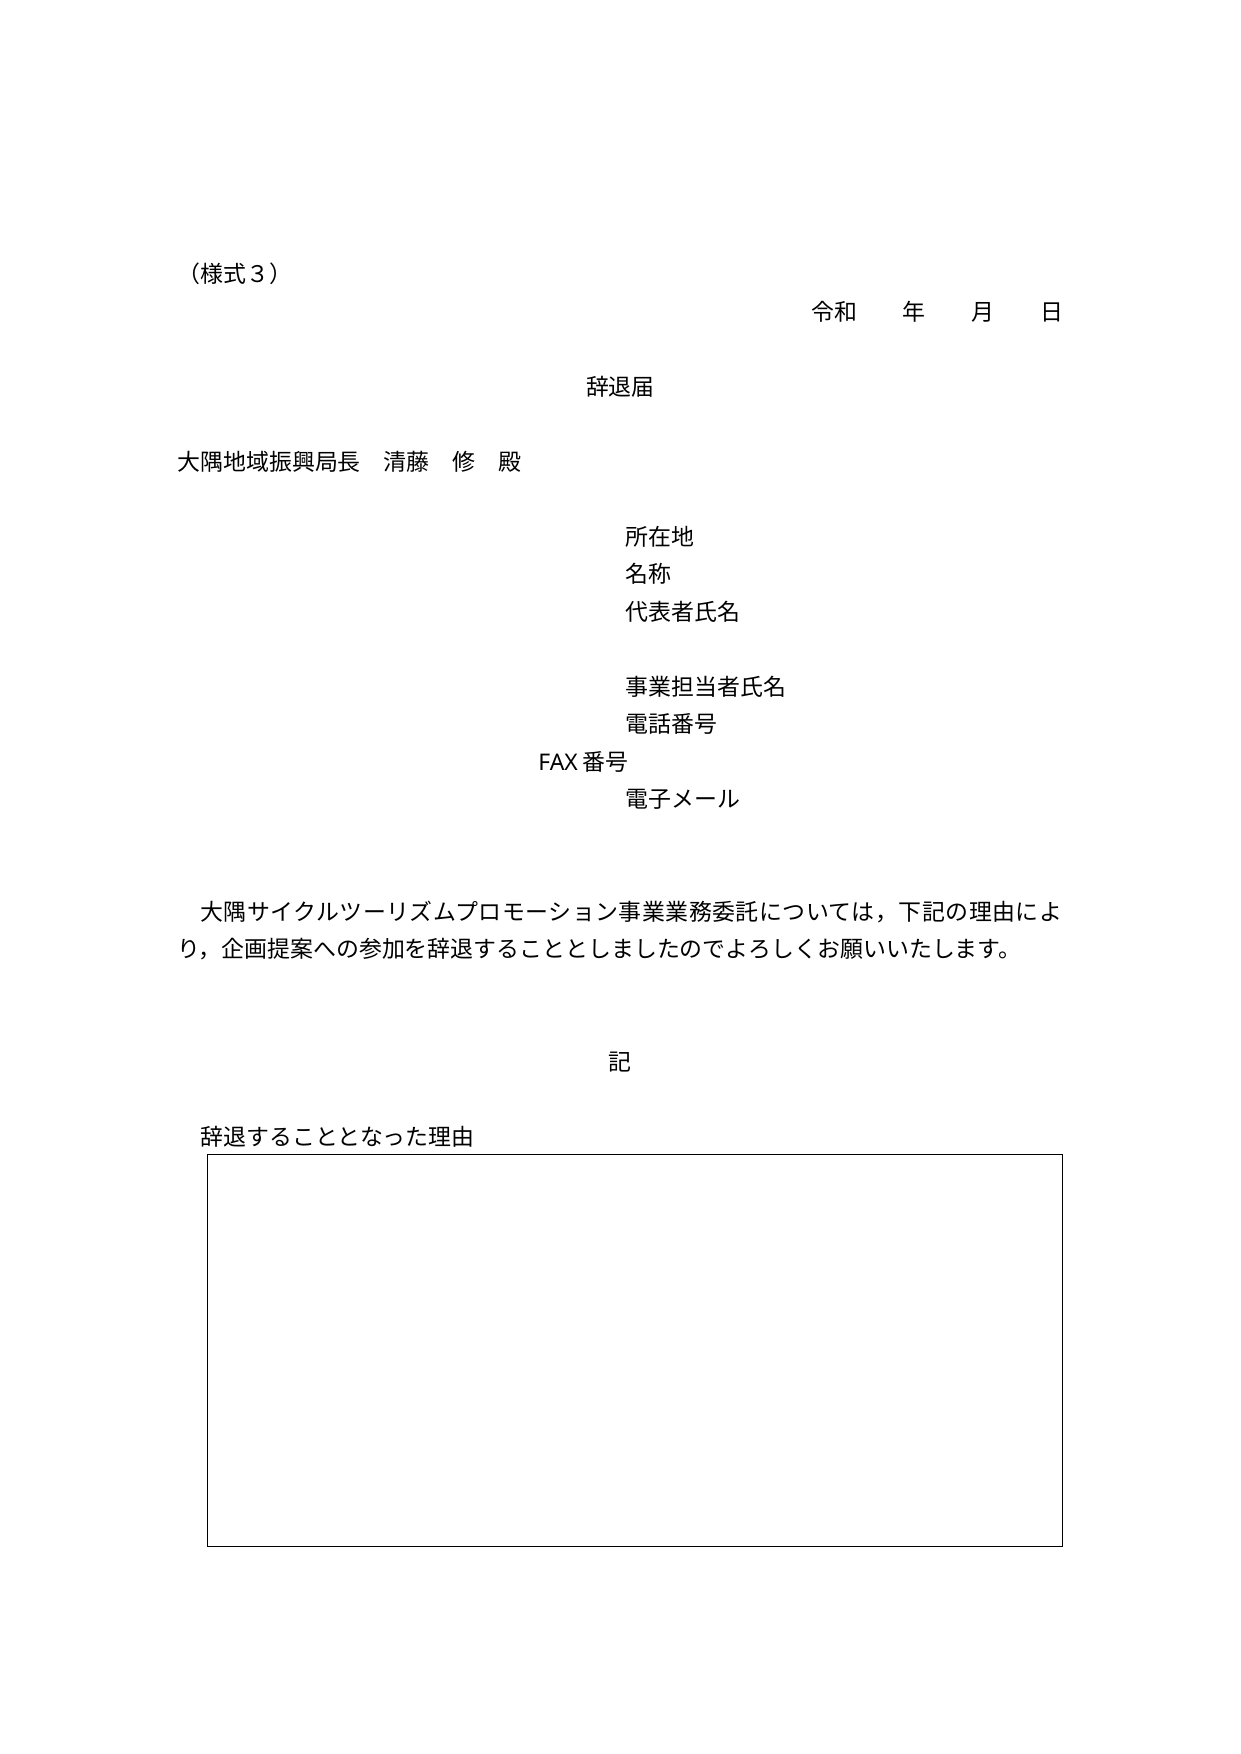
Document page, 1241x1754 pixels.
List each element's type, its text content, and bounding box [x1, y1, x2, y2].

text 大隅地域振興局長 清藤 修 殿 [177, 442, 1063, 479]
text FAX番号 [177, 742, 1063, 779]
text 辞退届 [177, 367, 1063, 404]
text 電話番号 [177, 704, 1063, 742]
text 電子メール [177, 779, 1063, 817]
text 代表者氏名 [177, 592, 1063, 629]
table_header [208, 1155, 1062, 1546]
text 辞退することとなった理由 [177, 1117, 1063, 1154]
text 事業担当者氏名 [177, 667, 1063, 704]
text 大隅サイクルツーリズムプロモーション事業業務委託については，下記の理由により，企画提案への参加を辞退することとしましたのでよろしくお願いいたします。 [177, 892, 1063, 967]
text （様式３） [177, 254, 1063, 292]
text 名称 [177, 554, 1063, 592]
text 令和 年 月 日 [177, 292, 1063, 329]
text 所在地 [177, 517, 1063, 554]
subtitle 記 [177, 1042, 1063, 1079]
